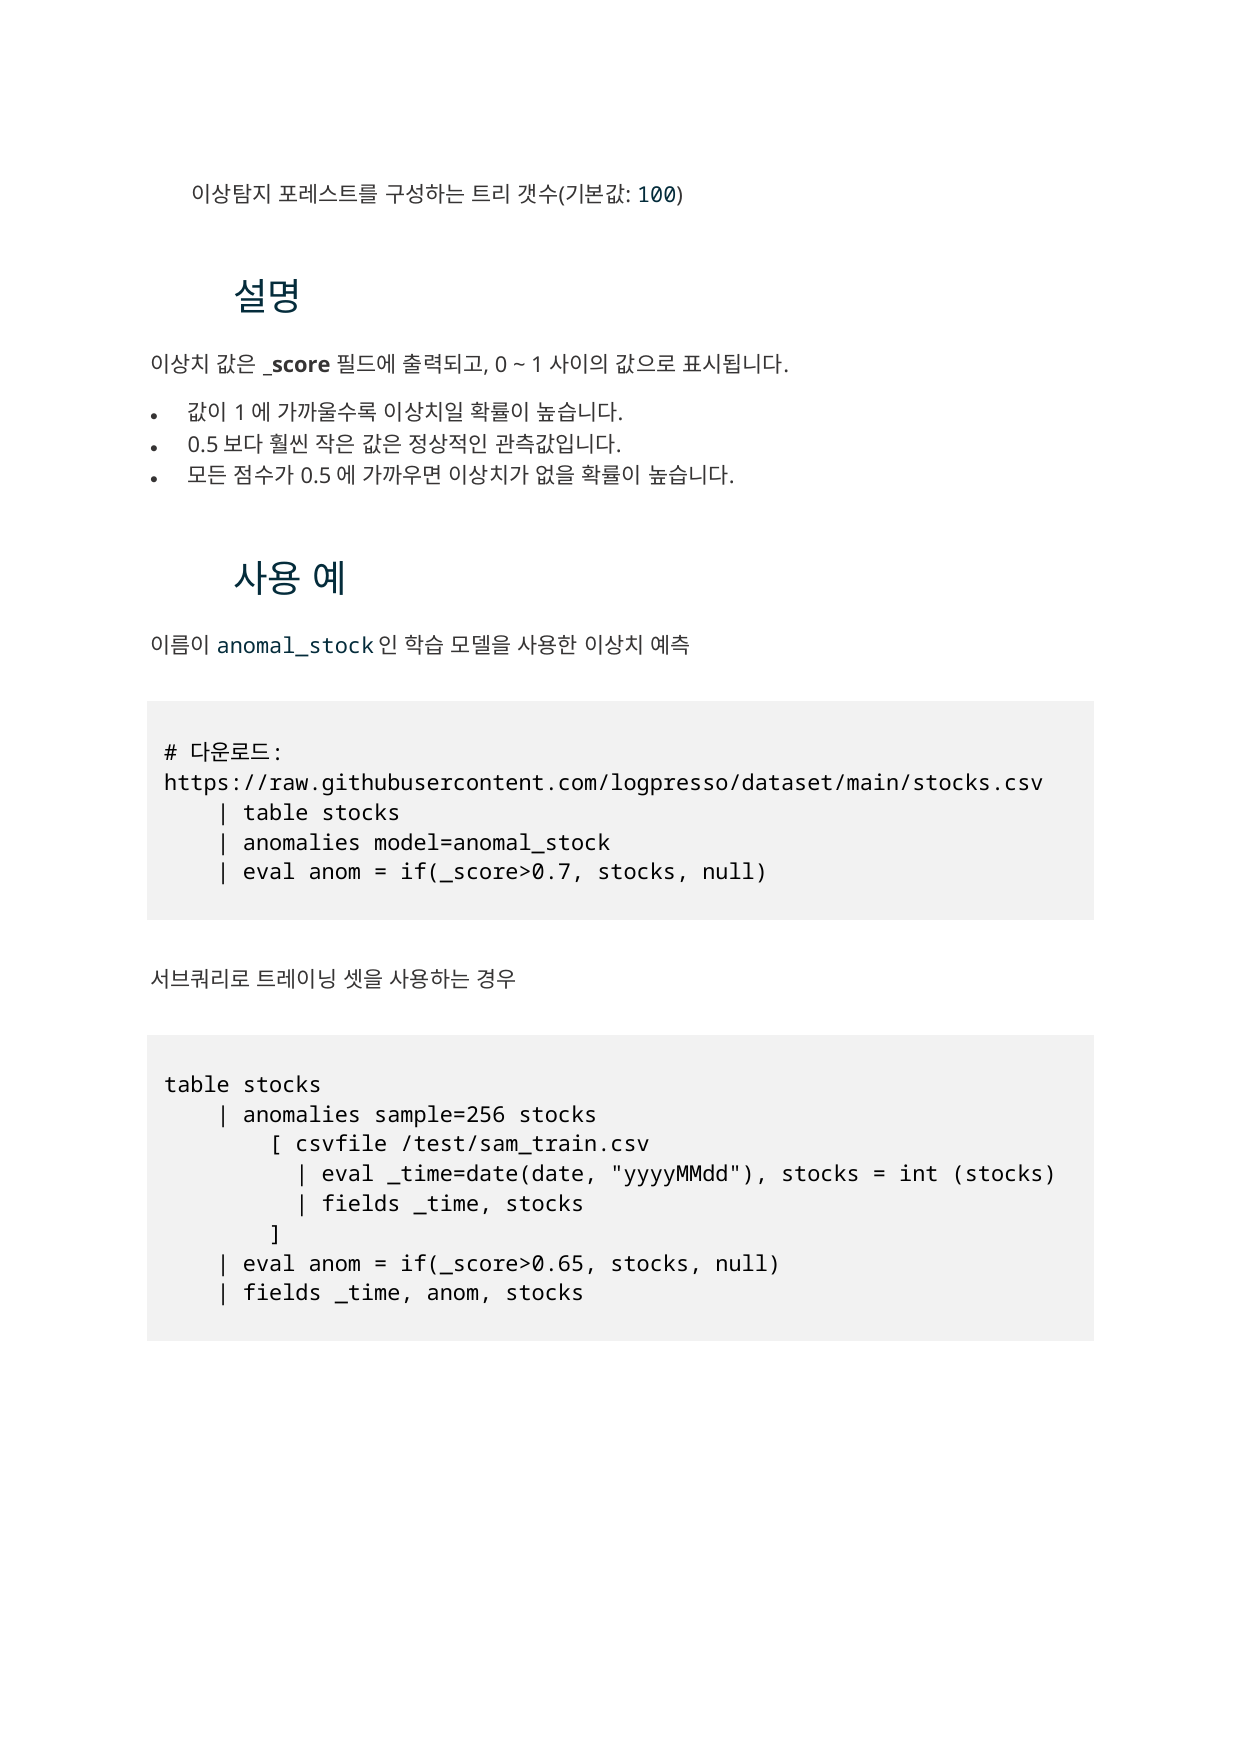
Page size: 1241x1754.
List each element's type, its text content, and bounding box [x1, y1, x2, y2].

list 모든 점수가 0.5에 가까우면 이상치가 없을 확률이 높습니다. [150, 458, 1090, 490]
text 이름이 anomal_stock인 학습 모델을 사용한 이상치 예측 [150, 628, 1090, 660]
subtitle 사용 예 [150, 549, 1090, 603]
list 값이 1에 가까울수록 이상치일 확률이 높습니다. [150, 395, 1090, 427]
text # 다운로드: https://raw.githubusercontent.com/logpresso/dataset/main/stocks.csv | table stocks | anomalies model=anomal_stock | eval anom = if(_score>0.7, stocks, null) [148, 703, 1093, 919]
subtitle 설명 [150, 267, 1090, 322]
text table stocks | anomalies sample=256 stocks [ csvfile /test/sam_train.csv | eval _time=date(date, "yyyyMMdd"), stocks = int (stocks) | fields _time, stocks ] | eval anom = if(_score>0.65, stocks, null) | fields _time, anom, stocks [148, 1036, 1093, 1340]
text 서브쿼리로 트레이닝 셋을 사용하는 경우 [150, 962, 1090, 993]
list 0.5보다 훨씬 작은 값은 정상적인 관측값입니다. [150, 427, 1090, 458]
text 이상치 값은 _score 필드에 출력되고, 0 ~ 1 사이의 값으로 표시됩니다. [150, 347, 1090, 378]
text 이상탐지 포레스트를 구성하는 트리 갯수(기본값: 100) [192, 177, 1090, 209]
